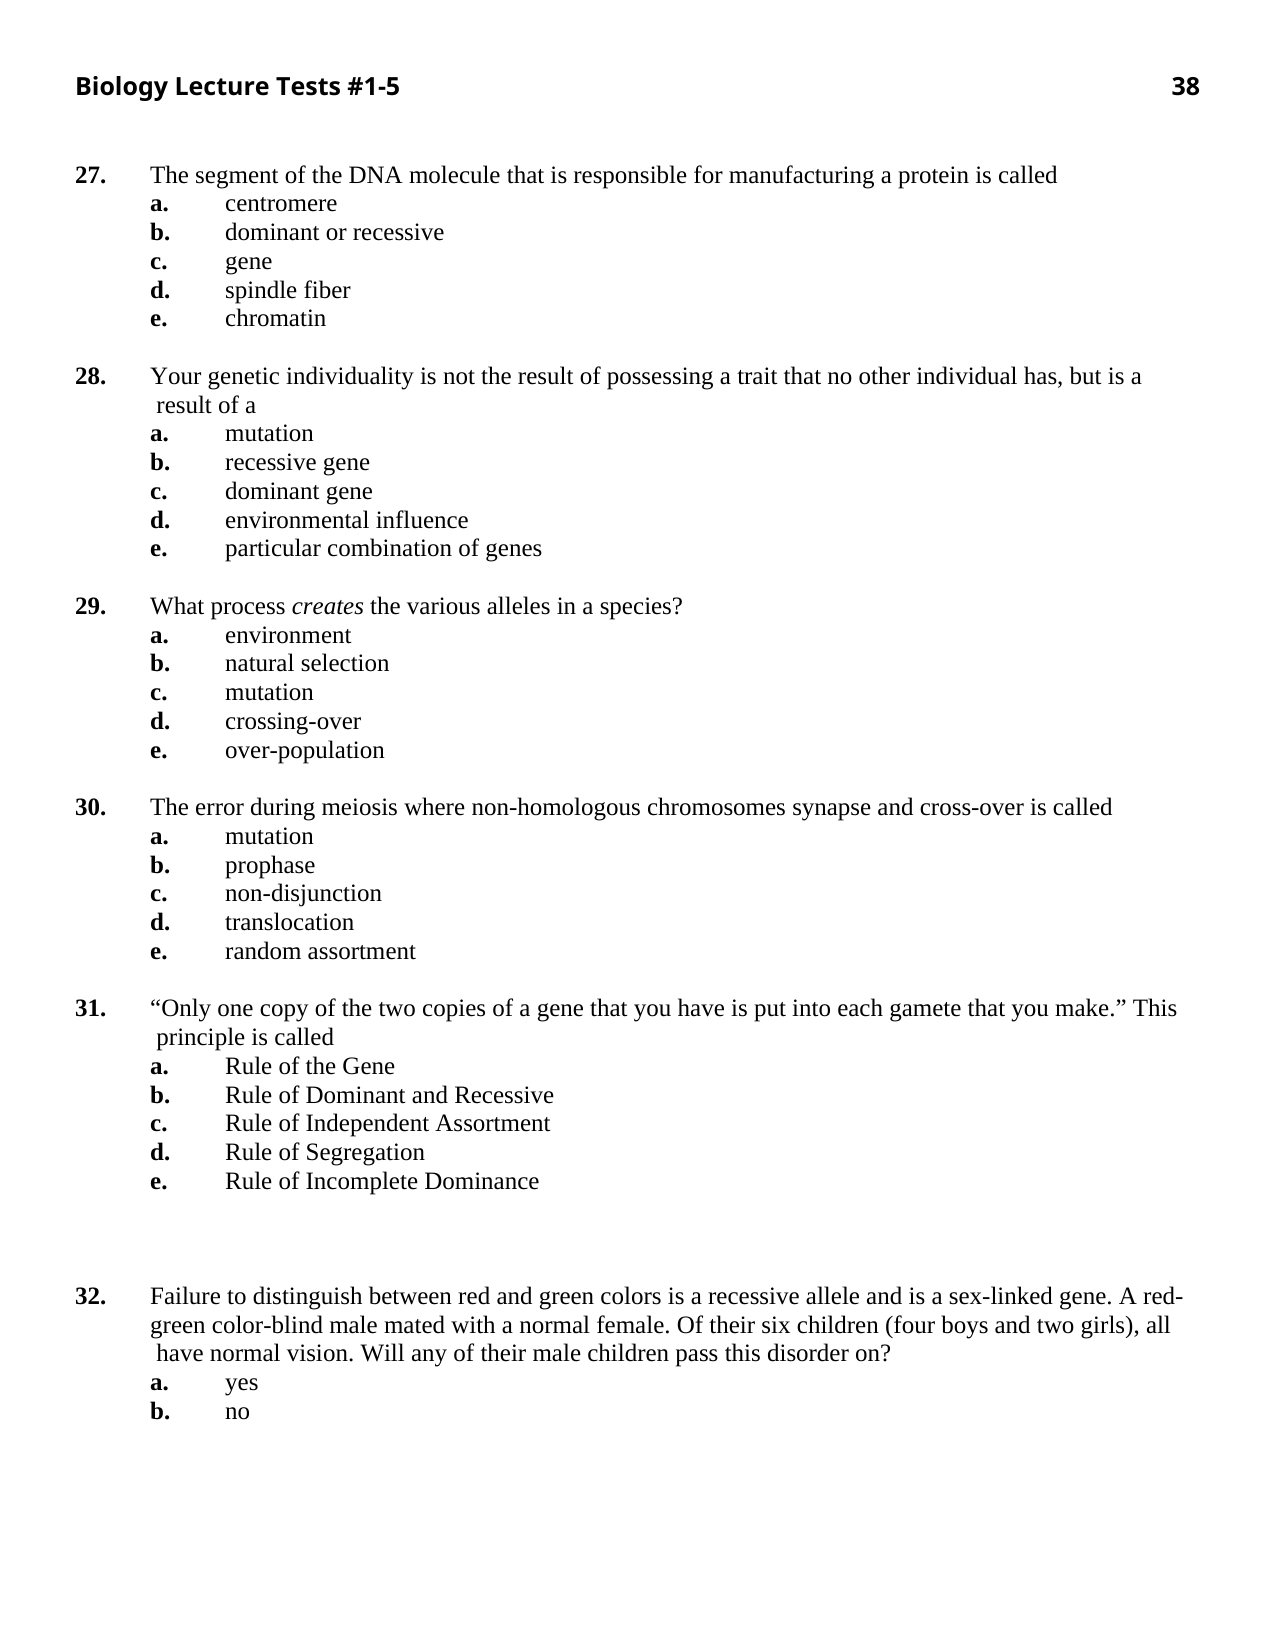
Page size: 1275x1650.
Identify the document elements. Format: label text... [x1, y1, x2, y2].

text 30. The error during meiosis where non-homologous chromosomes synapse and cross-over is called a. mutation b. prophase c. non-disjunction d. translocation e. random assortment [75, 792, 1200, 965]
text green color-blind male mated with a normal female. Of their six children (four boys and two girls), all [75, 1310, 1200, 1338]
text 27. The segment of the DNA molecule that is responsible for manufacturing a protein is called a. centromere b. dominant or recessive c. gene d. spindle fiber e. chromatin [75, 160, 1200, 332]
text 29. What process creates the various alleles in a species? a. environment b. natural selection c. mutation d. crossing-over e. over-population [75, 591, 1200, 763]
text 31. “Only one copy of the two copies of a gene that you have is put into each gamete that you make.” This [75, 993, 1200, 1022]
text principle is called a. Rule of the Gene b. Rule of Dominant and Recessive c. Rule of Independent Assortment d. Rule of Segregation e. Rule of Incomplete Dominance [75, 1022, 1200, 1223]
text 32. Failure to distinguish between red and green colors is a recessive allele and is a sex-linked gene. A red- [75, 1281, 1200, 1310]
text result of a a. mutation b. recessive gene c. dominant gene d. environmental influence e. particular combination of genes [75, 390, 1200, 562]
text 28. Your genetic individuality is not the result of possessing a trait that no other individual has, but is a [75, 361, 1200, 390]
text have normal vision. Will any of their male children pass this disorder on? a. yes b. no [75, 1338, 1200, 1425]
